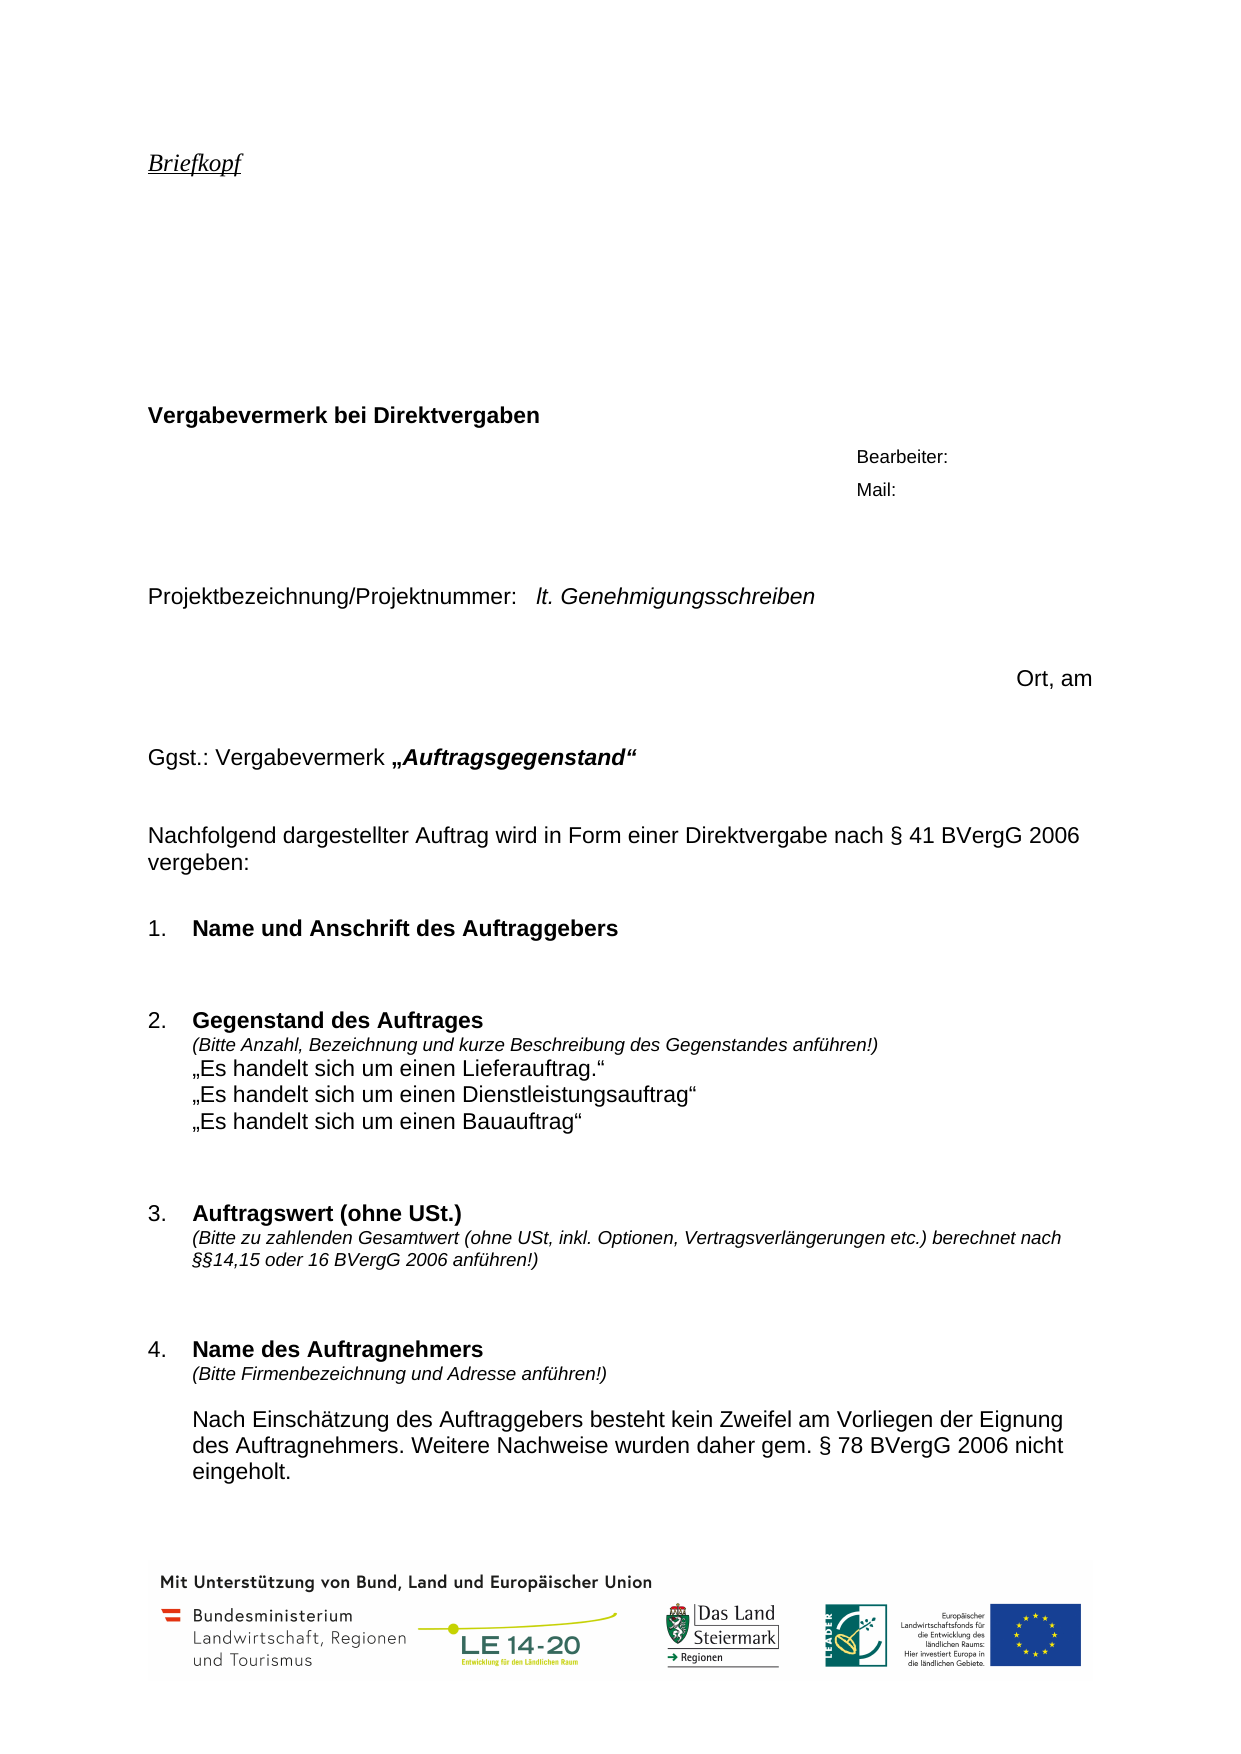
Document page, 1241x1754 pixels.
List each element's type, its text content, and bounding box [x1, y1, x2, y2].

text Projektbezeichnung/Projektnummer: lt. Genehmigungsschreiben [148, 583, 1093, 609]
picture [147, 1560, 1093, 1681]
list Gegenstand des Auftrages (Bitte Anzahl, Bezeichnung und kurze Beschreibung des Gegenstandes anführen!) „Es handelt sich um einen Lieferauftrag.“ „Es handelt sich um einen Dienstleistungsauftrag“ „Es handelt sich um einen Bauauftrag“ [148, 1007, 1093, 1163]
text Ort, am [148, 664, 1093, 691]
text Briefkopf [148, 148, 1093, 176]
list Auftragswert (ohne USt.) (Bitte zu zahlenden Gesamtwert (ohne USt, inkl. Optionen, Vertragsverlängerungen etc.) berechnet nach §§14,15 oder 16 BVergG 2006 anführen!) [148, 1200, 1093, 1299]
text Nachfolgend dargestellter Auftrag wird in Form einer Direktvergabe nach § 41 BVergG 2006 vergeben: [148, 822, 1093, 875]
list Name des Auftragnehmers (Bitte Firmenbezeichnung und Adresse anführen!) Nach Einschätzung des Auftraggebers besteht kein Zweifel am Vorliegen der Eignung des Auftragnehmers. Weitere Nachweise wurden daher gem. § 78 BVergG 2006 nicht eingeholt. [148, 1336, 1093, 1513]
list Name und Anschrift des Auftraggebers [148, 914, 1093, 970]
text Vergabevermerk bei Direktvergaben Bearbeiter: Mail: [148, 402, 1093, 501]
text Ggst.: Vergabevermerk „Auftragsgegenstand“ [148, 743, 1093, 770]
